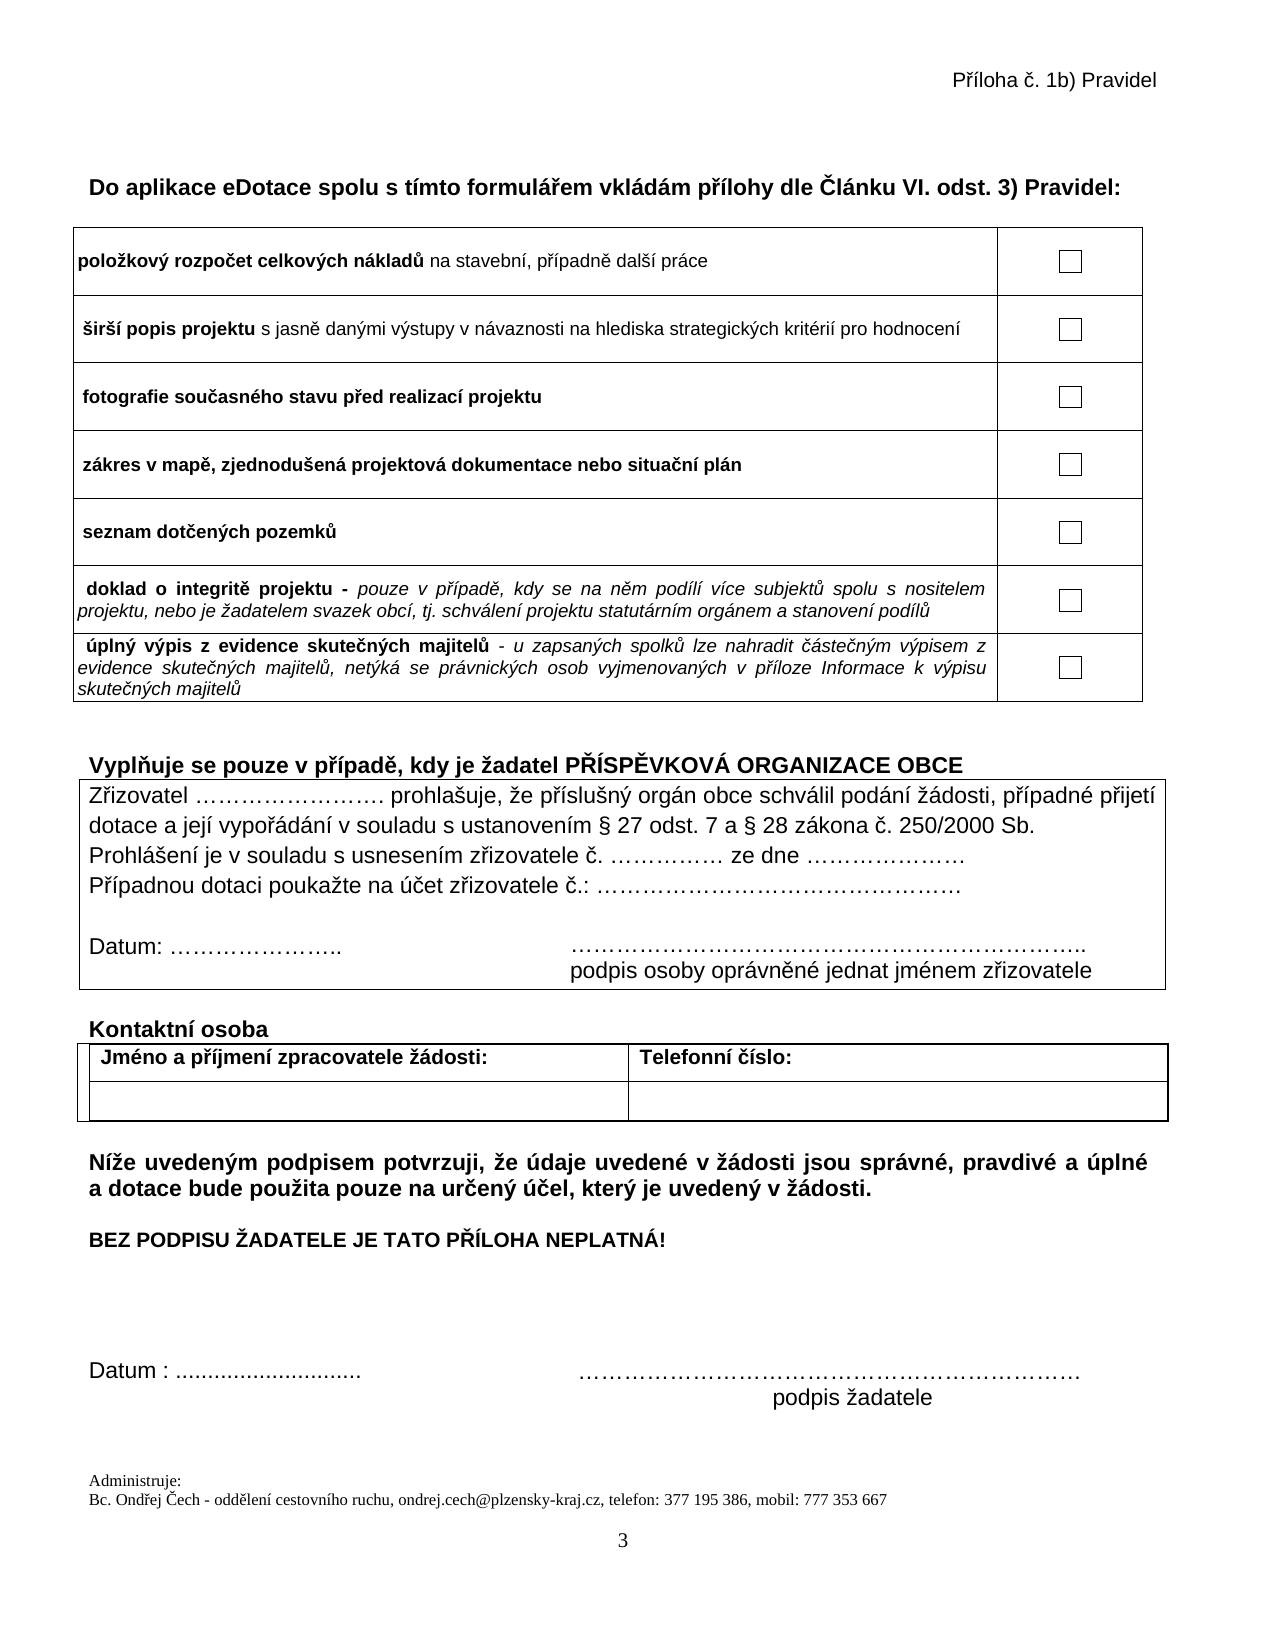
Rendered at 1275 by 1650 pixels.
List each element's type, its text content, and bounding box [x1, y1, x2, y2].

table_header položkový rozpočet celkových nákladů na stavební, případně další práce [74, 228, 997, 294]
table_header [629, 1082, 1167, 1120]
table_cell [998, 363, 1142, 430]
text Zřizovatel ……………………. prohlašuje, že příslušný orgán obce schválil podání žádosti, případné přijetí dotace a její vypořádání v souladu s ustanovením § 27 odst. 7 a § 28 zákona č. 250/2000 Sb. [80, 780, 1165, 838]
table_cell fotografie současného stavu před realizací projektu [74, 363, 997, 430]
text Případnou dotaci poukažte na účet zřizovatele č.: ………………………………………… [80, 869, 1165, 899]
text BEZ PODPISU ŽADATELE JE TATO PŘÍLOHA NEPLATNÁ! [89, 1228, 1157, 1252]
text Vyplňuje se pouze v případě, kdy je žadatel PŘÍSPĚVKOVÁ ORGANIZACE OBCE [89, 752, 1157, 778]
table_header [998, 228, 1142, 294]
table_cell zákres v mapě, zjednodušená projektová dokumentace nebo situační plán [74, 431, 997, 498]
table_cell [998, 634, 1142, 701]
text Do aplikace eDotace spolu s tímto formulářem vkládám přílohy dle Článku VI. odst. 3) Pravidel: [89, 174, 1157, 200]
table_header [78, 1044, 89, 1121]
table_cell [998, 499, 1142, 565]
text Datum: ………………….. [80, 929, 1165, 959]
table_cell [998, 566, 1142, 633]
table_header [90, 1045, 628, 1081]
text Datum : [89, 1357, 1157, 1383]
text Kontaktní osoba [89, 1016, 1157, 1043]
table_cell úplný výpis z evidence skutečných majitelů - u zapsaných spolků lze nahradit částečným výpisem z evidence skutečných majitelů, netýká se právnických osob vyjmenovaných v příloze Informace k výpisu skutečných majitelů [74, 634, 997, 701]
table_header [90, 1082, 628, 1120]
table_cell [998, 431, 1142, 498]
text Níže uvedeným podpisem potvrzuji, že údaje uvedené v žádosti jsou správné, pravdivé a úplné a dotace bude použita pouze na určený účel, který je uvedený v žádosti. [89, 1149, 1157, 1201]
table_cell širší popis projektu s jasně danými výstupy v návaznosti na hlediska strategických kritérií pro hodnocení [74, 296, 997, 362]
text Prohlášení je v souladu s usnesením zřizovatele č. …………… ze dne ………………… [80, 839, 1165, 868]
table_cell [998, 296, 1142, 362]
table_cell doklad o integritě projektu - pouze v případě, kdy se na něm podílí více subjektů spolu s nositelem projektu, nebo je žadatelem svazek obcí, tj. schválení projektu statutárním orgánem a stanovení podílů [74, 566, 997, 633]
table_cell seznam dotčených pozemků [74, 499, 997, 565]
table_header [629, 1045, 1167, 1081]
